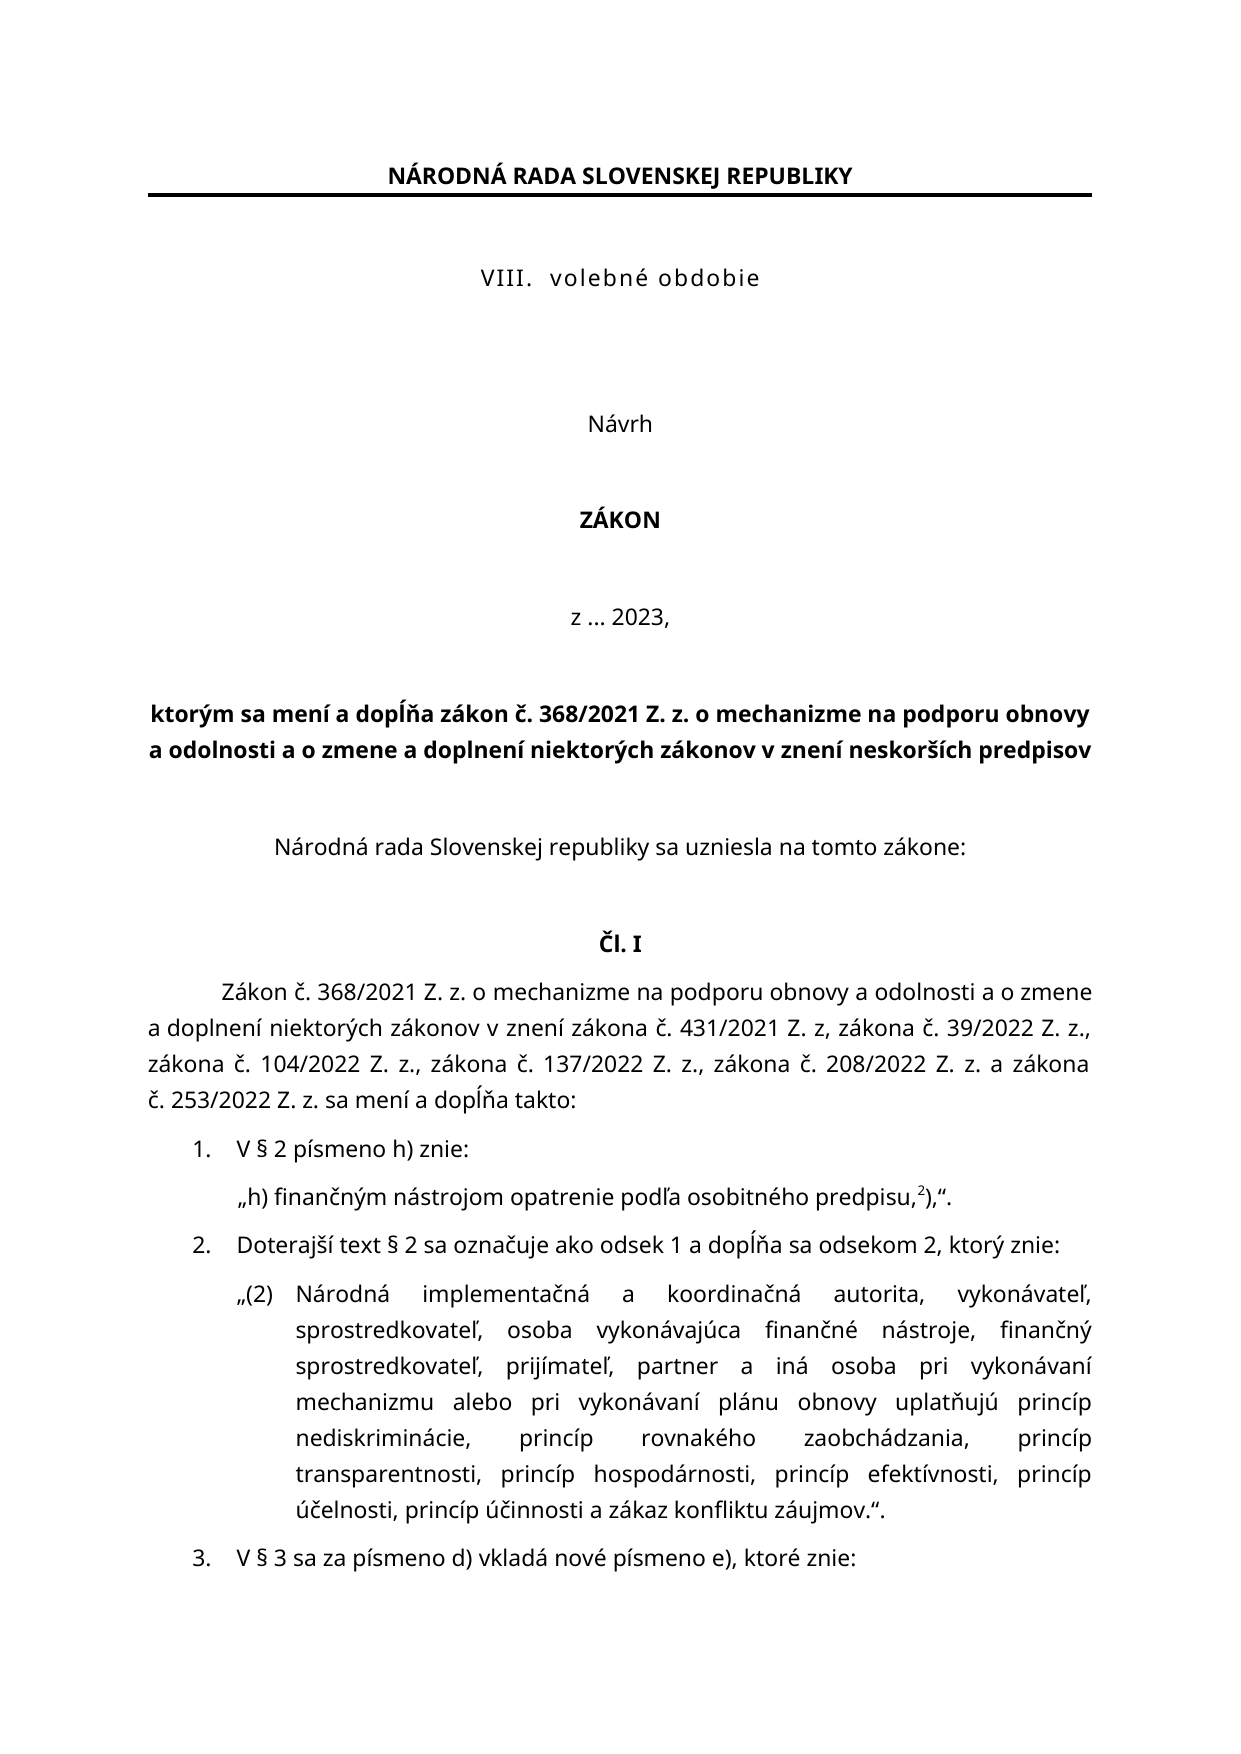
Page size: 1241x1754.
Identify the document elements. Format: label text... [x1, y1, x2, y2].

text „(2) Národná implementačná a koordinačná autorita, vykonávateľ, sprostredkovateľ, osoba vykonávajúca finančné nástroje, finančný sprostredkovateľ, prijímateľ, partner a iná osoba pri vykonávaní mechanizmu alebo pri vykonávaní plánu obnovy uplatňujú princíp nediskriminácie, princíp rovnakého zaobchádzania, princíp transparentnosti, princíp hospodárnosti, princíp efektívnosti, princíp účelnosti, princíp účinnosti a zákaz konfliktu záujmov.“. [236, 1278, 1092, 1525]
text Národná rada Slovenskej republiky sa uzniesla na tomto zákone: [148, 831, 1092, 862]
text z ... 2023, [148, 601, 1092, 633]
text „h) finančným nástrojom opatrenie podľa osobitného predpisu,2),“. [208, 1181, 1092, 1212]
text 2. Doterajší text § 2 sa označuje ako odsek 1 a dopĺňa sa odsekom 2, ktorý znie: [192, 1229, 1092, 1261]
text ktorým sa mení a dopĺňa zákon č. 368/2021 Z. z. o mechanizme na podporu obnovy a odolnosti a o zmene a doplnení niektorých zákonov v znení neskorších predpisov [148, 698, 1092, 765]
text 1. V § 2 písmeno h) znie: [192, 1133, 1092, 1164]
text NÁRODNÁ RADA SLOVENSKEJ REPUBLIKY [148, 160, 1092, 193]
text Čl. I [148, 928, 1092, 959]
text ZÁKON [148, 504, 1092, 536]
text Zákon č. 368/2021 Z. z. o mechanizme na podporu obnovy a odolnosti a o zmene a doplnení niektorých zákonov v znení zákona č. 431/2021 Z. z, zákona č. 39/2022 Z. z., zákona č. 104/2022 Z. z., zákona č. 137/2022 Z. z., zákona č. 208/2022 Z. z. a zákona č. 253/2022 Z. z. sa mení a dopĺňa takto: [148, 976, 1092, 1115]
text 3. V § 3 sa za písmeno d) vkladá nové písmeno e), ktoré znie: [192, 1542, 1092, 1573]
text Návrh [148, 408, 1092, 439]
text VIII. volebné obdobie [148, 262, 1092, 293]
